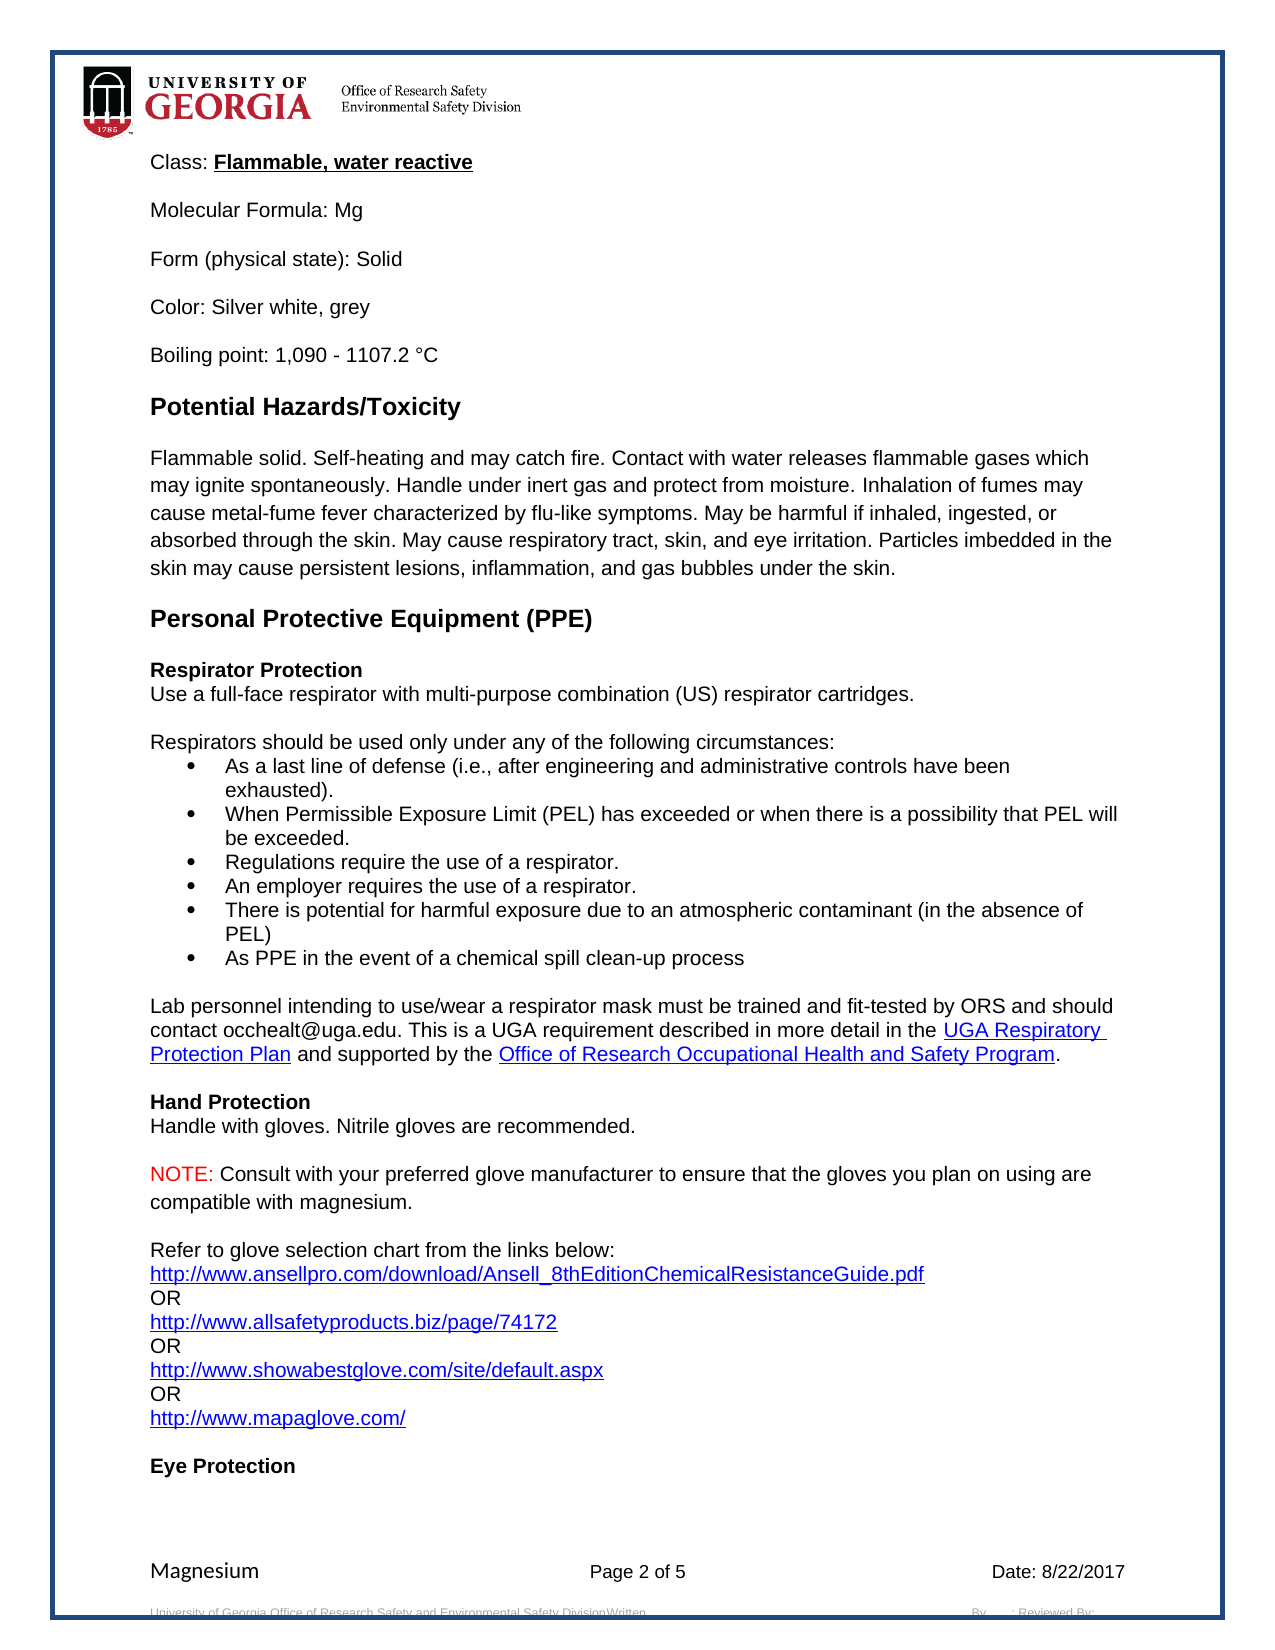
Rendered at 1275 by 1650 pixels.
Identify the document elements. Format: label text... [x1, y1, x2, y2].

text http://www.showabestglove.com/site/default.aspx [150, 1358, 1125, 1382]
text Refer to glove selection chart from the links below: [150, 1238, 1125, 1262]
text OR [150, 1334, 1125, 1358]
text Form (physical state): [150, 247, 1125, 271]
text Boiling point: [150, 343, 1125, 367]
list An employer requires the use of a respirator. [187, 874, 1125, 898]
text Respirator Protection [150, 658, 1125, 682]
text Eye Protection [150, 1454, 1125, 1478]
list Regulations require the use of a respirator. [187, 850, 1125, 874]
text Hand Protection [150, 1090, 1125, 1114]
text Class: [150, 150, 1125, 174]
list When Permissible Exposure Limit (PEL) has exceeded or when there is a possibility that PEL will be exceeded. [187, 802, 1125, 850]
list As a last line of defense (i.e., after engineering and administrative controls have been exhausted). [187, 754, 1125, 802]
text http://www.mapaglove.com/ [150, 1406, 1125, 1430]
list As PPE in the event of a chemical spill clean-up process [187, 946, 1125, 970]
text Personal Protective Equipment (PPE) [150, 604, 1125, 633]
text http://www.ansellpro.com/download/Ansell_8thEditionChemicalResistanceGuide.pdf [150, 1262, 1125, 1286]
text http://www.allsafetyproducts.biz/page/74172 [150, 1310, 1125, 1334]
text Molecular Formula: [150, 198, 1125, 222]
text OR [150, 1286, 1125, 1310]
text NOTE: Consult with your preferred glove manufacturer to ensure that the gloves you plan on using are compatible with [150, 1162, 1125, 1214]
list There is potential for harmful exposure due to an atmospheric contaminant (in the absence of PEL) [187, 898, 1125, 946]
text Lab personnel intending to use/wear a respirator mask must be trained and fit-tested by ORS and should contact occhealt@uga.edu. This is a UGA requirement described in more detail in the UGA Respiratory Protection Plan and supported by the Office of Research Occupational Health and Safety Program. [150, 994, 1125, 1066]
text OR [150, 1382, 1125, 1406]
text Respirators should be used only under any of the following circumstances: [150, 730, 1125, 754]
text Potential Hazards/Toxicity [150, 392, 1125, 420]
text Color: [150, 295, 1125, 319]
picture [81, 64, 541, 140]
